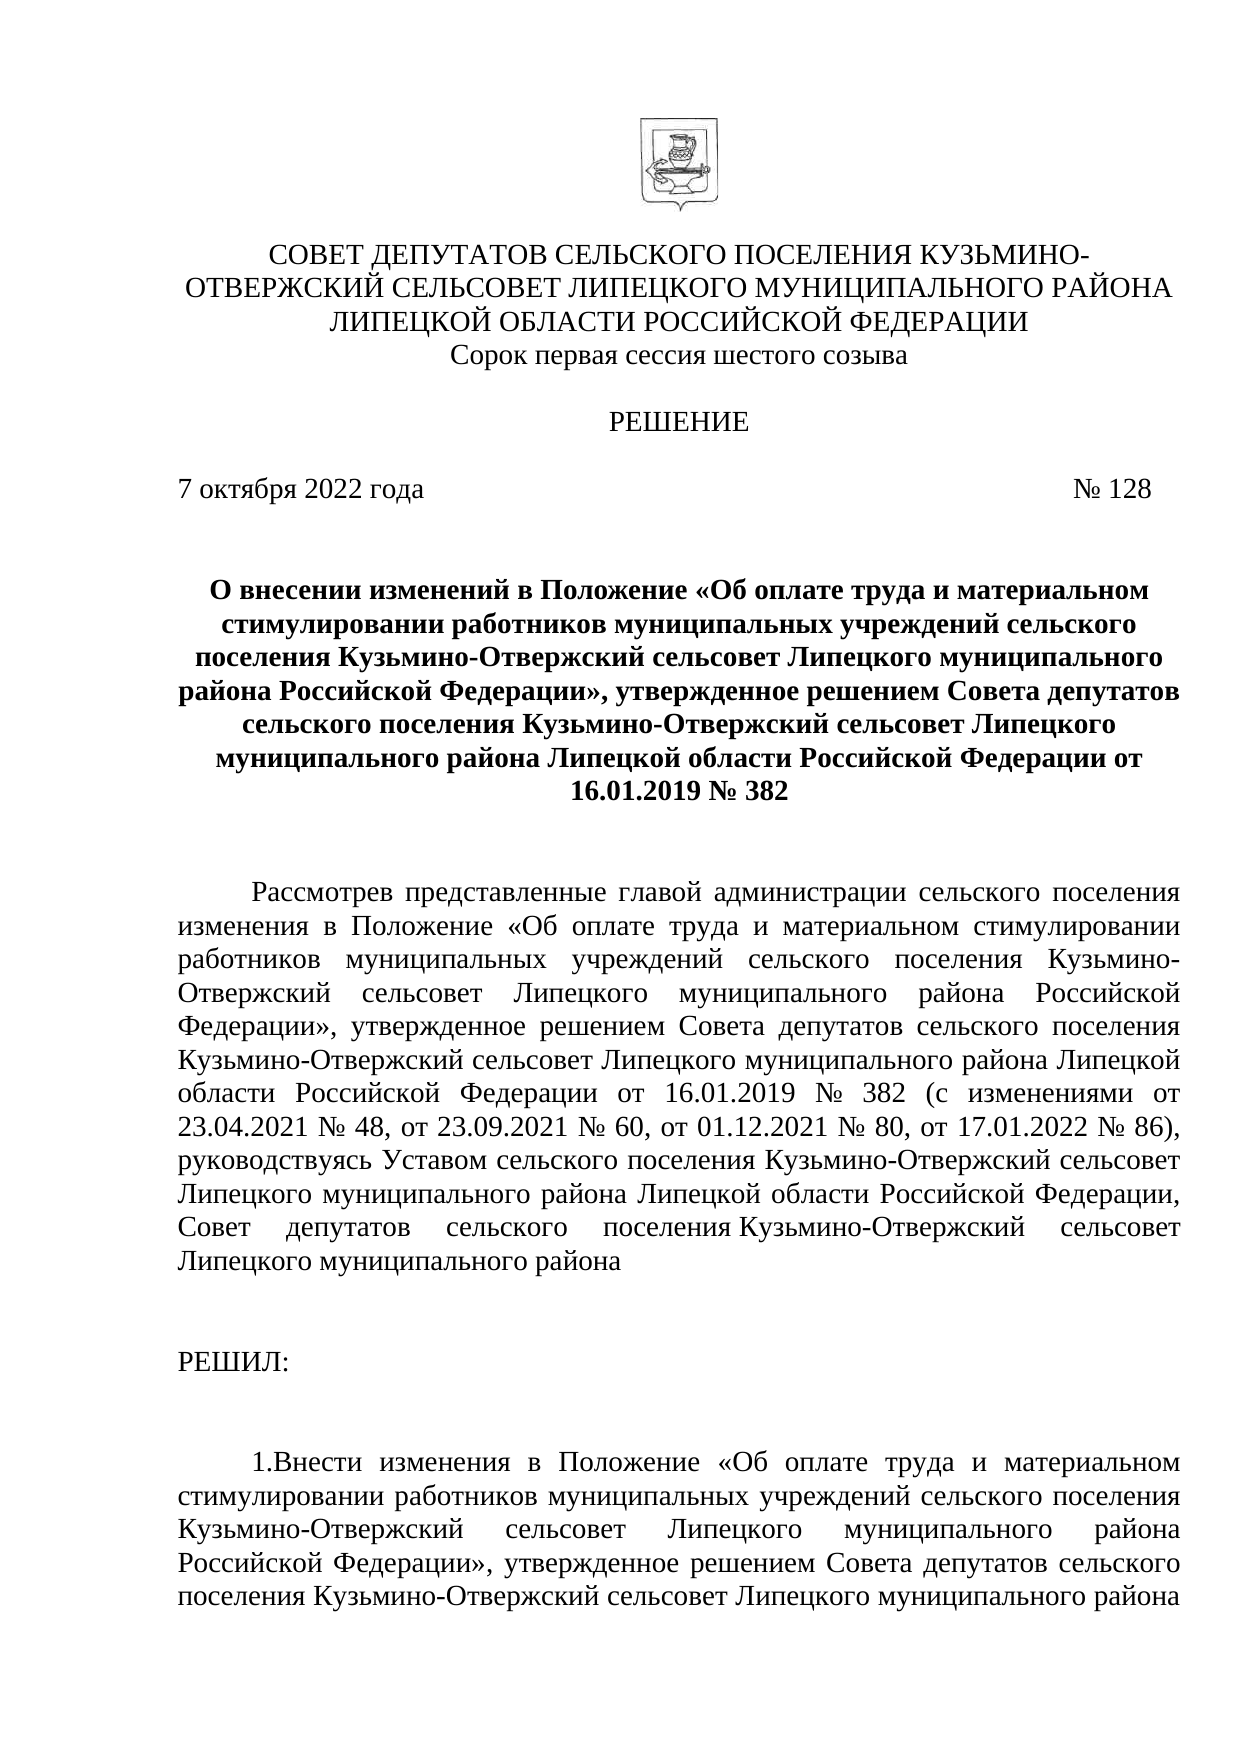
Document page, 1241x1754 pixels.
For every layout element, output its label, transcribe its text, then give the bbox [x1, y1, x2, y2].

text РЕШЕНИЕ [177, 404, 1181, 438]
picture [640, 118, 719, 212]
text Рассмотрев представленные главой администрации сельского поселения изменения в Положение «Об оплате труда и материальном стимулировании работников муниципальных учреждений сельского поселения Кузьмино-Отвержский сельсовет Липецкого муниципального района Российской Федерации», утвержденное решением Совета депутатов сельского поселения Кузьмино-Отвержский сельсовет Липецкого муниципального района Липецкой области Российской Федерации от 16.01.2019 № 382 (с изменениями от 23.04.2021 № 48, от 23.09.2021 № 60, от 01.12.2021 № 80, от 17.01.2022 № 86), руководствуясь Уставом сельского поселения Кузьмино-Отвержский сельсовет Липецкого муниципального района Липецкой области Российской Федерации, Совет депутатов сельского поселения Кузьмино-Отвержский сельсовет Липецкого муниципального района [177, 874, 1181, 1277]
text 7 октября 2022 года № 128 [177, 472, 1181, 505]
text РЕШИЛ: [177, 1344, 1181, 1377]
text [177, 1444, 1181, 1612]
text Сорок первая сессия шестого созыва [177, 337, 1181, 371]
text СОВЕТ ДЕПУТАТОВ СЕЛЬСКОГО ПОСЕЛЕНИЯ КУЗЬМИНО-ОТВЕРЖСКИЙ СЕЛЬСОВЕТ ЛИПЕЦКОГО МУНИЦИПАЛЬНОГО РАЙОНА ЛИПЕЦКОЙ ОБЛАСТИ РОССИЙСКОЙ ФЕДЕРАЦИИ [177, 237, 1181, 337]
text О внесении изменений в Положение «Об оплате труда и материальном стимулировании работников муниципальных учреждений сельского поселения Кузьмино-Отвержский сельсовет Липецкого муниципального района Российской Федерации», утвержденное решением Совета депутатов сельского поселения Кузьмино-Отвержский сельсовет Липецкого муниципального района Липецкой области Российской Федерации от 16.01.2019 № 382 [177, 572, 1181, 807]
